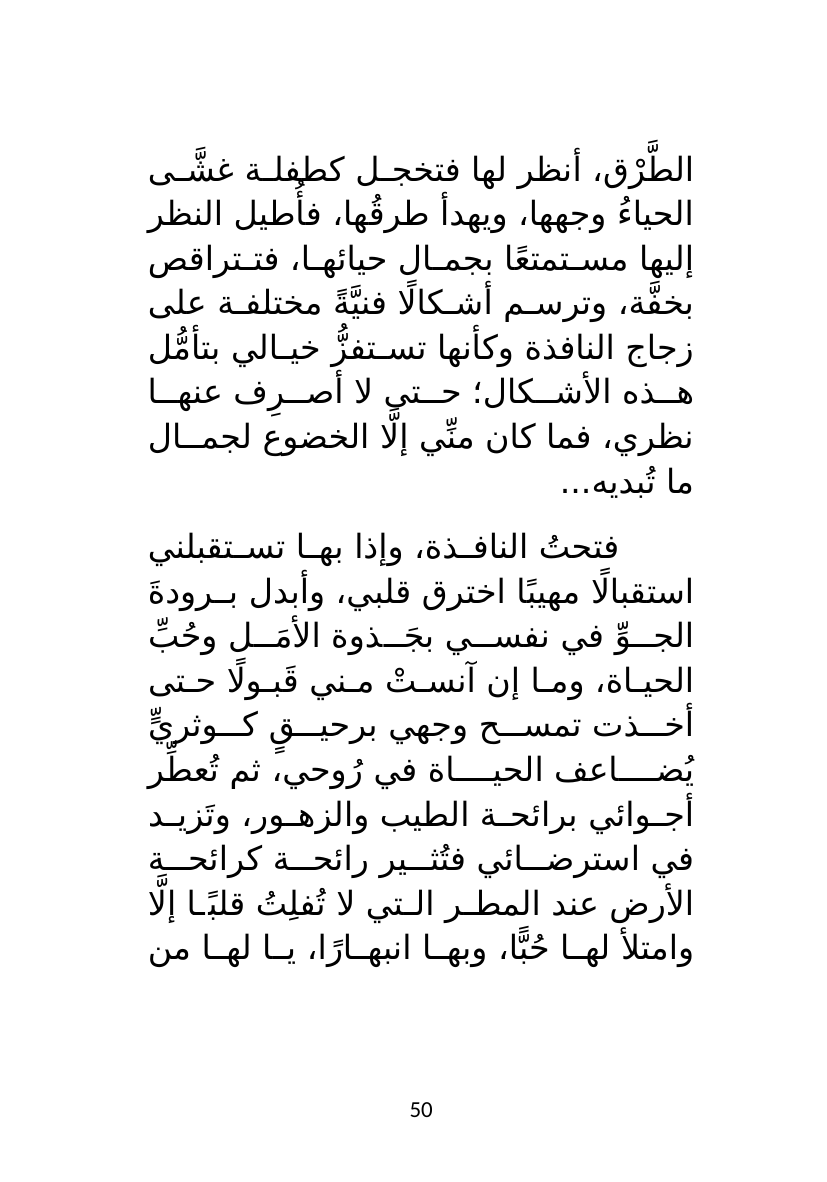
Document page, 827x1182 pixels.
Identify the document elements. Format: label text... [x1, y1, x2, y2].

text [148, 527, 694, 968]
